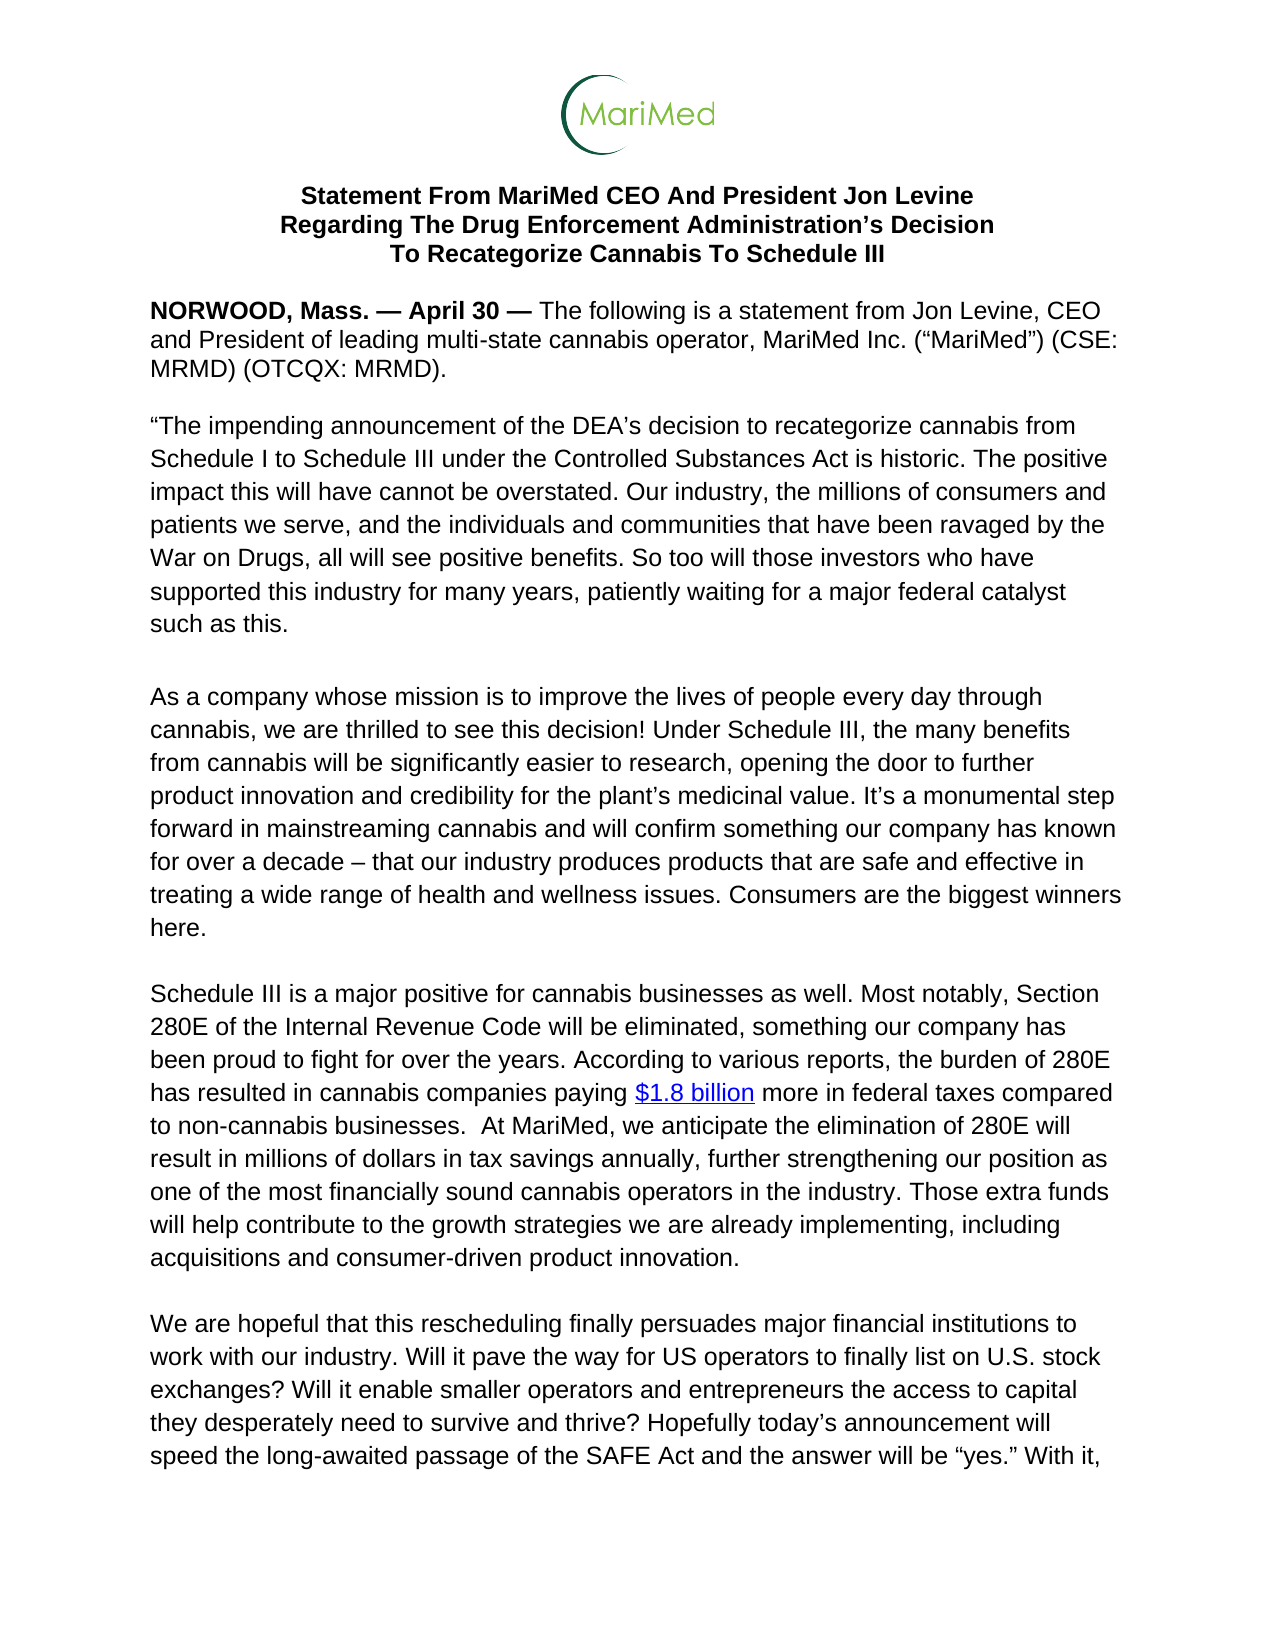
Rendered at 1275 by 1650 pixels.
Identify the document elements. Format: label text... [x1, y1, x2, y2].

picture [561, 75, 714, 155]
text NORWOOD, Mass. — April 30 — The following is a statement from Jon Levine, CEO and President of leading multi-state cannabis operator, MariMed Inc. (“MariMed”) (CSE: MRMD) (OTCQX: MRMD). [150, 296, 1125, 383]
text Statement From MariMed CEO And President Jon Levine Regarding The Drug Enforcement Administration’s Decision To Recategorize Cannabis To Schedule III [150, 181, 1125, 268]
text As a company whose mission is to improve the lives of people every day through cannabis, we are thrilled to see this decision! Under Schedule III, the many benefits from cannabis will be significantly easier to research, opening the door to further product innovation and credibility for the plant’s medicinal value. It’s a monumental step forward in mainstreaming cannabis and will confirm something our company has known for over a decade – that our industry produces products that are safe and effective in treating a wide range of health and wellness issues. Consumers are the biggest winners here. [150, 682, 1125, 942]
text “The impending announcement of the DEA’s decision to recategorize cannabis from Schedule I to Schedule III under the Controlled Substances Act is historic. The positive impact this will have cannot be overstated. Our industry, the millions of consumers and patients we serve, and the individuals and communities that have been ravaged by the War on Drugs, all will see positive benefits. So too will those investors who have supported this industry for many years, patiently waiting for a major federal catalyst such as this. [150, 411, 1125, 638]
text Schedule III is a major positive for cannabis businesses as well. Most notably, Section 280E of the Internal Revenue Code will be eliminated, something our company has been proud to fight for over the years. According to various reports, the burden of 280E has resulted in cannabis companies paying $1.8 billion more in federal taxes compared to non-cannabis businesses. At MariMed, we anticipate the elimination of 280E will result in millions of dollars in tax savings annually, further strengthening our position as one of the most financially sound cannabis operators in the industry. Those extra funds will help contribute to the growth strategies we are already implementing, including acquisitions and consumer-driven product innovation. [150, 979, 1125, 1272]
